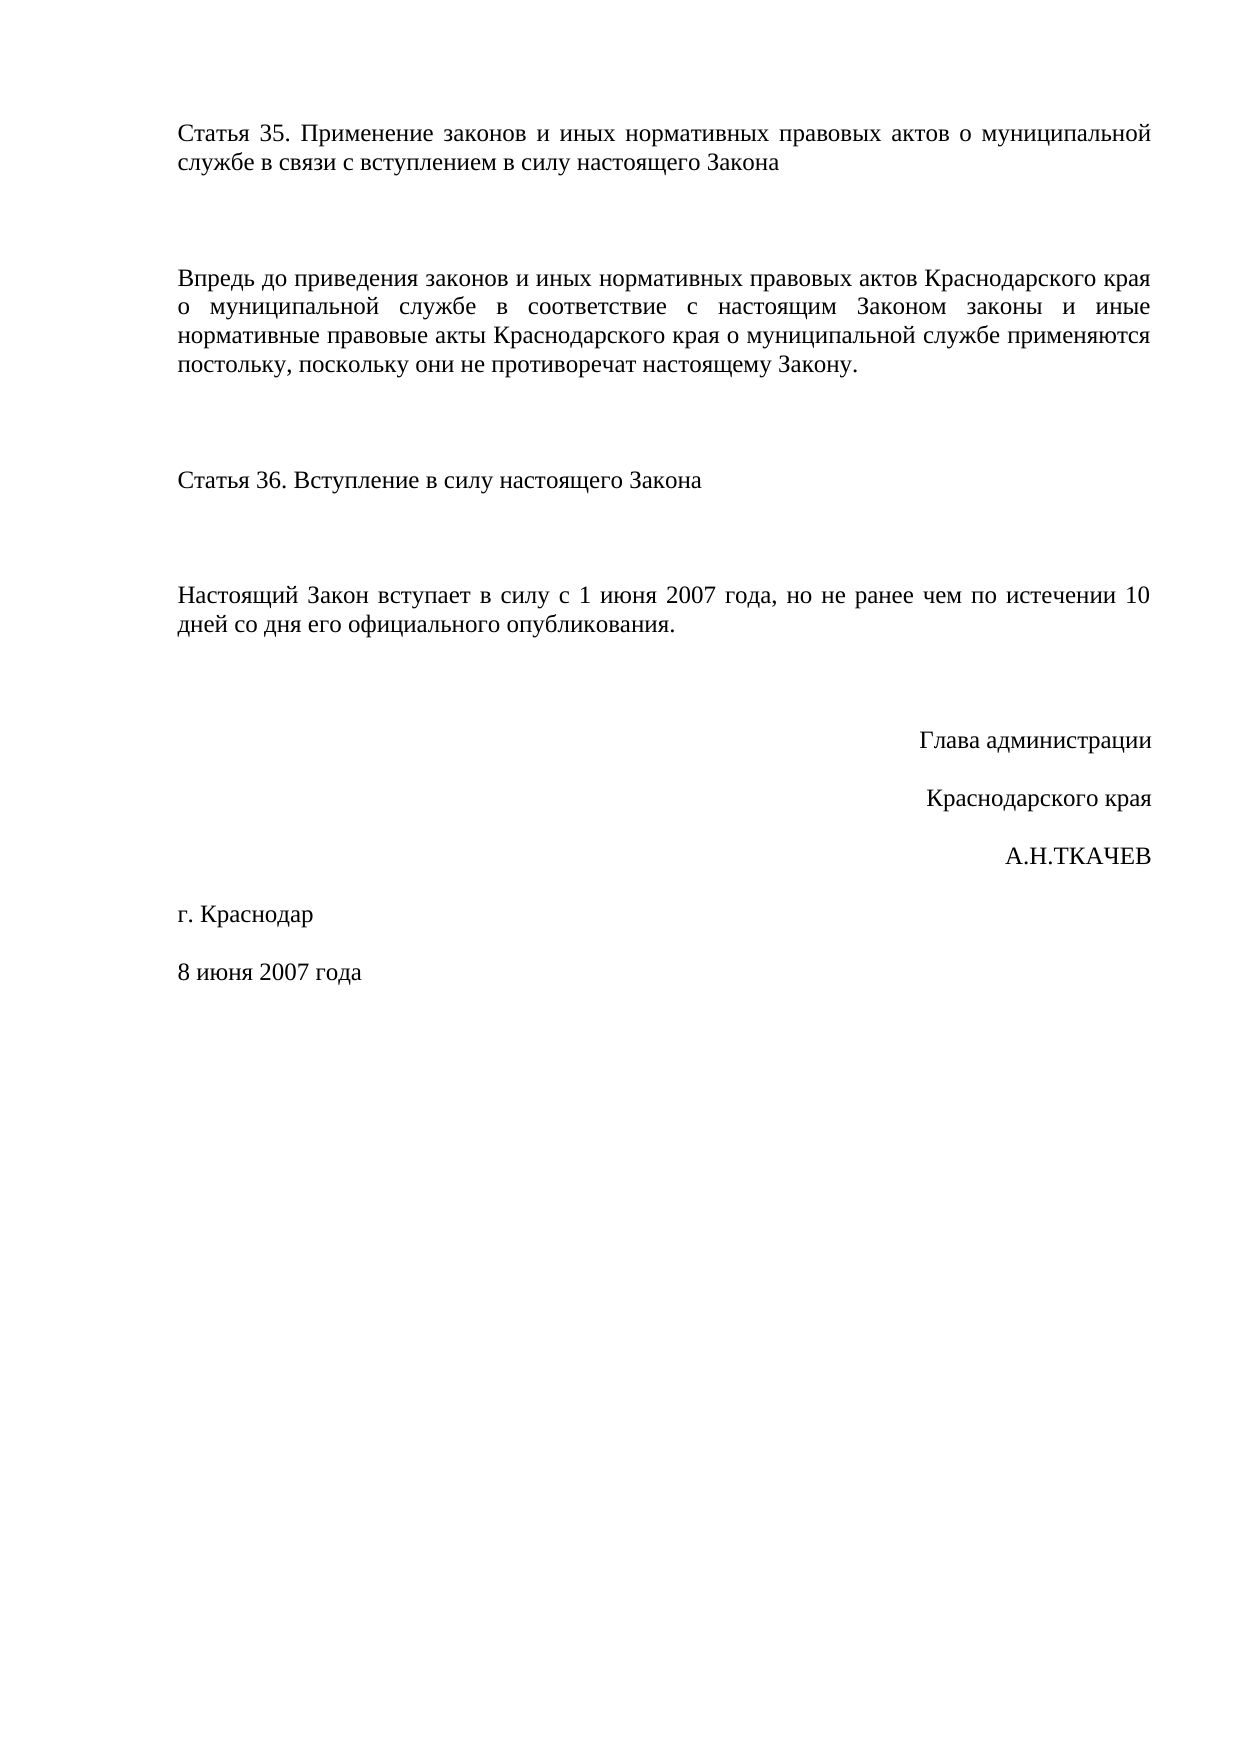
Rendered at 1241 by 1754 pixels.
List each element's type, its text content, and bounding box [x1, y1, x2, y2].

text Статья 35. Применение законов и иных нормативных правовых актов о муниципальной службе в связи с вступлением в силу настоящего Закона [177, 118, 1152, 176]
text Настоящий Закон вступает в силу с 1 июня 2007 года, но не ранее чем по истечении 10 дней со дня его официального опубликования. [177, 581, 1152, 638]
text Глава администрации [177, 725, 1152, 754]
text Впредь до приведения законов и иных нормативных правовых актов Краснодарского края о муниципальной службе в соответствие с настоящим Законом законы и иные нормативные правовые акты Краснодарского края о муниципальной службе применяются постольку, поскольку они не противоречат настоящему Закону. [177, 263, 1152, 378]
text 8 июня 2007 года [177, 957, 1152, 986]
text А.Н.ТКАЧЕВ [177, 841, 1152, 870]
text г. Краснодар [177, 899, 1152, 928]
text Статья 36. Вступление в силу настоящего Закона [177, 465, 1152, 493]
text Краснодарского края [177, 783, 1152, 812]
